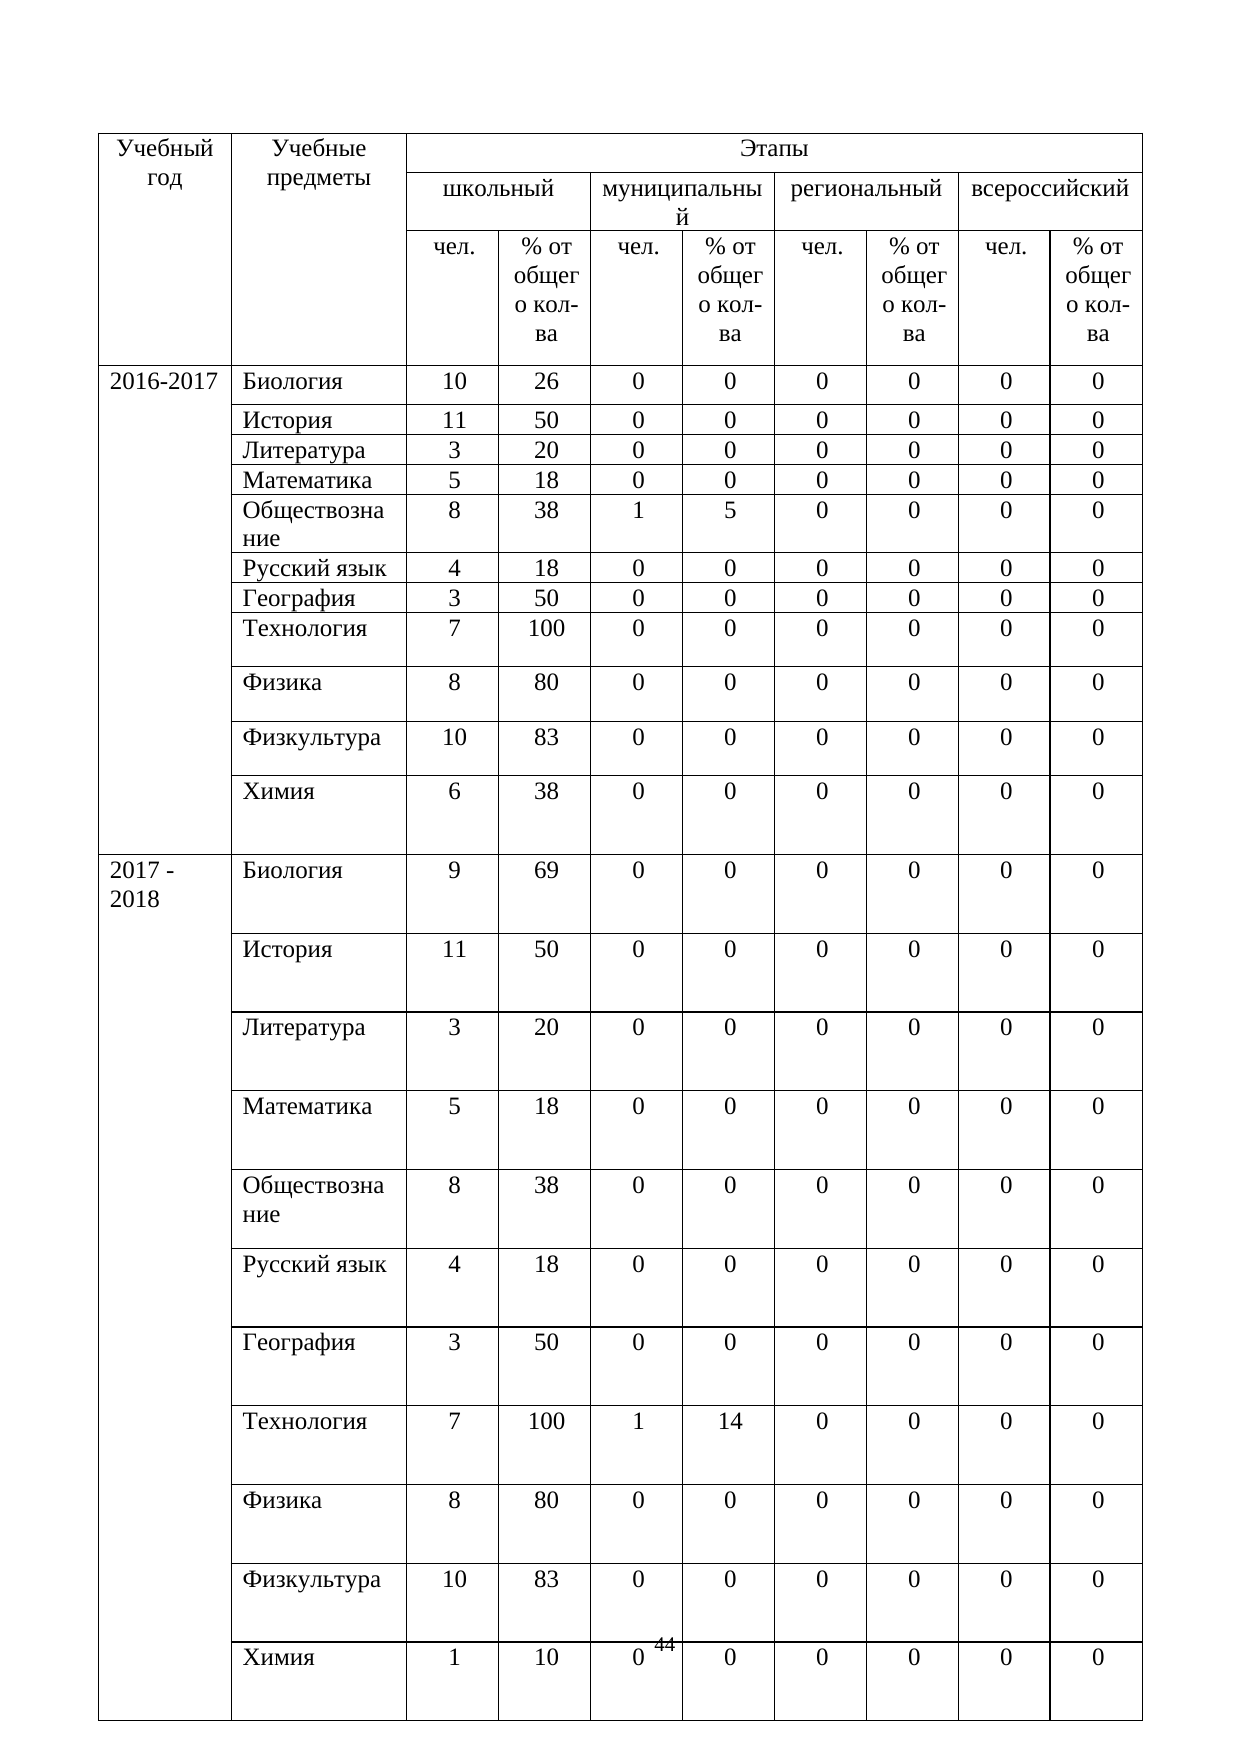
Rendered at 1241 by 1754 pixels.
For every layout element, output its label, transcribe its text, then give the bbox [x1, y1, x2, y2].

table_cell 14 [683, 1406, 774, 1484]
table_cell 0 [867, 1564, 958, 1641]
table_cell 0 [867, 435, 958, 464]
table_cell 100 [499, 613, 590, 666]
table_cell 0 [683, 1643, 774, 1720]
table_cell Химия [232, 776, 406, 854]
table_cell 0 [1051, 934, 1142, 1011]
table_cell 0 [683, 435, 774, 464]
table_cell 0 [867, 934, 958, 1011]
table_header Этапы [407, 134, 1142, 172]
table_cell 0 [1051, 553, 1142, 582]
table_cell 0 [959, 1013, 1049, 1090]
table_cell 0 [775, 722, 866, 775]
table_cell 0 [683, 934, 774, 1011]
table_cell 50 [499, 583, 590, 612]
table_cell Обществознание [232, 1170, 406, 1248]
table_cell 2017 - 2018 [99, 855, 231, 1720]
table_cell 0 [1051, 435, 1142, 464]
table_cell 0 [959, 1328, 1049, 1405]
table_cell 0 [683, 1170, 774, 1248]
table_cell 0 [775, 1170, 866, 1248]
table_cell Литература [232, 435, 406, 464]
table_cell 6 [407, 776, 498, 854]
table_cell 0 [959, 1485, 1049, 1563]
table_cell 0 [775, 1564, 866, 1641]
table_cell чел. [591, 231, 682, 365]
table_cell % от общего кол-ва [867, 231, 958, 365]
table_cell Математика [232, 1091, 406, 1169]
table_cell 0 [867, 1643, 958, 1720]
table_cell 0 [775, 465, 866, 494]
table_cell 2016-2017 [99, 366, 231, 854]
table_cell школьный [407, 173, 590, 230]
table_cell 0 [683, 1485, 774, 1563]
table_cell 0 [959, 553, 1049, 582]
table_cell 0 [867, 667, 958, 721]
table_cell 0 [959, 435, 1049, 464]
table_cell 0 [867, 405, 958, 434]
table_cell % от общего кол-ва [683, 231, 774, 365]
table_cell 0 [591, 1485, 682, 1563]
table_cell 0 [775, 1013, 866, 1090]
table_cell 26 [499, 366, 590, 404]
table_cell 3 [407, 1328, 498, 1405]
table_cell 0 [867, 1328, 958, 1405]
table_cell 0 [591, 405, 682, 434]
table_cell 0 [591, 1170, 682, 1248]
table_cell 50 [499, 1328, 590, 1405]
table_cell 0 [775, 1643, 866, 1720]
table_cell 0 [959, 667, 1049, 721]
table_cell География [232, 1328, 406, 1405]
table_header Учебный год [99, 134, 231, 365]
table_cell 0 [1051, 1406, 1142, 1484]
table_cell Русский язык [232, 553, 406, 582]
table_cell История [232, 934, 406, 1011]
table_cell чел. [775, 231, 866, 365]
table_cell 0 [959, 465, 1049, 494]
table_cell 8 [407, 1485, 498, 1563]
table_cell 4 [407, 553, 498, 582]
table_cell 0 [591, 465, 682, 494]
table_cell 0 [591, 1013, 682, 1090]
table_cell 0 [867, 1406, 958, 1484]
table_cell 0 [775, 583, 866, 612]
table_cell 18 [499, 1249, 590, 1326]
table_cell 0 [1051, 1328, 1142, 1405]
table_cell Обществознание [232, 495, 406, 552]
table_cell 38 [499, 495, 590, 552]
table_cell 0 [959, 495, 1049, 552]
table_cell чел. [959, 231, 1049, 365]
table_cell 69 [499, 855, 590, 933]
table_cell 0 [867, 776, 958, 854]
table_cell Химия [232, 1643, 406, 1720]
table_cell 0 [867, 1091, 958, 1169]
table_cell 0 [591, 1643, 682, 1720]
table_cell 0 [959, 366, 1049, 404]
table_cell 0 [775, 667, 866, 721]
table_cell 0 [959, 1170, 1049, 1248]
table_cell 0 [775, 1406, 866, 1484]
table_cell 0 [867, 722, 958, 775]
table_cell 0 [683, 613, 774, 666]
table_cell Литература [232, 1013, 406, 1090]
table_cell 0 [591, 1328, 682, 1405]
table_cell 3 [407, 583, 498, 612]
table_cell 0 [1051, 667, 1142, 721]
table_cell Технология [232, 1406, 406, 1484]
table_cell 0 [1051, 1170, 1142, 1248]
table_cell 18 [499, 465, 590, 494]
table_cell 10 [499, 1643, 590, 1720]
table_cell 0 [775, 1249, 866, 1326]
table_cell 8 [407, 667, 498, 721]
table_cell 0 [867, 1013, 958, 1090]
table_cell 10 [407, 722, 498, 775]
table_cell 0 [683, 366, 774, 404]
table_cell 0 [1051, 465, 1142, 494]
table_cell 0 [959, 1091, 1049, 1169]
table_cell 0 [1051, 405, 1142, 434]
table_cell 80 [499, 1485, 590, 1563]
table_cell 0 [591, 553, 682, 582]
table_cell 1 [591, 1406, 682, 1484]
table_cell 0 [867, 465, 958, 494]
table_cell 11 [407, 405, 498, 434]
table_cell 20 [499, 1013, 590, 1090]
table_cell 0 [867, 855, 958, 933]
table_cell 0 [591, 435, 682, 464]
table_cell 0 [591, 776, 682, 854]
table_cell 0 [591, 1249, 682, 1326]
table_cell Физика [232, 667, 406, 721]
table_cell 0 [775, 1091, 866, 1169]
table_cell 0 [775, 934, 866, 1011]
table_cell 0 [959, 405, 1049, 434]
table_cell 0 [775, 495, 866, 552]
table_cell 18 [499, 1091, 590, 1169]
table_cell 0 [775, 613, 866, 666]
table_cell 50 [499, 405, 590, 434]
table_header Учебные предметы [232, 134, 406, 365]
table_cell 0 [959, 1643, 1049, 1720]
table_cell 0 [683, 553, 774, 582]
table_cell 0 [1051, 1485, 1142, 1563]
table_cell 0 [591, 722, 682, 775]
table_cell 5 [683, 495, 774, 552]
table_cell 50 [499, 934, 590, 1011]
table_cell 83 [499, 1564, 590, 1641]
table_cell 4 [407, 1249, 498, 1326]
table_cell 0 [867, 553, 958, 582]
table_cell История [232, 405, 406, 434]
table_cell Биология [232, 366, 406, 404]
table_cell 8 [407, 1170, 498, 1248]
table_cell 0 [1051, 583, 1142, 612]
table_cell 8 [407, 495, 498, 552]
table_cell 18 [499, 553, 590, 582]
table_cell 0 [775, 366, 866, 404]
table_cell 0 [1051, 613, 1142, 666]
table_cell 0 [959, 722, 1049, 775]
table_cell 0 [683, 776, 774, 854]
table_cell 3 [407, 435, 498, 464]
table_cell 0 [591, 583, 682, 612]
table_cell 100 [499, 1406, 590, 1484]
table_cell 10 [407, 366, 498, 404]
table_cell 0 [959, 1249, 1049, 1326]
table_cell 0 [867, 1485, 958, 1563]
table_cell 83 [499, 722, 590, 775]
table_cell 0 [959, 613, 1049, 666]
table_cell 0 [1051, 855, 1142, 933]
table_cell 10 [407, 1564, 498, 1641]
table_cell 0 [959, 583, 1049, 612]
table_cell 0 [1051, 722, 1142, 775]
table_cell 5 [407, 465, 498, 494]
table_cell 0 [683, 1564, 774, 1641]
table_cell 0 [591, 667, 682, 721]
table_cell 0 [867, 1249, 958, 1326]
table_cell региональный [775, 173, 958, 230]
table_cell 0 [683, 465, 774, 494]
table_cell Математика [232, 465, 406, 494]
table_cell 7 [407, 613, 498, 666]
table_cell 0 [1051, 495, 1142, 552]
table_cell 0 [1051, 366, 1142, 404]
table_cell 0 [683, 855, 774, 933]
table_cell 0 [1051, 776, 1142, 854]
table_cell 0 [683, 1013, 774, 1090]
table_cell География [232, 583, 406, 612]
table_cell Физкультура [232, 722, 406, 775]
table_cell 0 [683, 1328, 774, 1405]
table_cell 0 [867, 583, 958, 612]
table_cell 0 [683, 583, 774, 612]
table_cell Русский язык [232, 1249, 406, 1326]
table_cell 0 [959, 855, 1049, 933]
table_cell % от общего кол-ва [499, 231, 590, 365]
table_cell 11 [407, 934, 498, 1011]
table_cell 0 [591, 934, 682, 1011]
table_cell 0 [959, 776, 1049, 854]
table_cell 0 [591, 366, 682, 404]
table_cell 0 [775, 1485, 866, 1563]
table_cell 0 [775, 855, 866, 933]
table_cell всероссийский [959, 173, 1142, 230]
table_cell 0 [867, 613, 958, 666]
table_cell 38 [499, 1170, 590, 1248]
table_cell % от общего кол-ва [1051, 231, 1142, 365]
table_cell 0 [591, 1564, 682, 1641]
table_cell 0 [1051, 1091, 1142, 1169]
table_cell 0 [1051, 1643, 1142, 1720]
table_cell 1 [407, 1643, 498, 1720]
table_cell Технология [232, 613, 406, 666]
table_cell 0 [775, 405, 866, 434]
table_cell 0 [683, 722, 774, 775]
table_cell 0 [591, 855, 682, 933]
table_cell 7 [407, 1406, 498, 1484]
table_cell 0 [867, 366, 958, 404]
table_cell 0 [683, 405, 774, 434]
table_cell Биология [232, 855, 406, 933]
table_cell 0 [775, 553, 866, 582]
table_cell 0 [775, 776, 866, 854]
table_cell 0 [683, 1249, 774, 1326]
table_cell чел. [407, 231, 498, 365]
table_cell муниципальный [591, 173, 774, 230]
table_cell 1 [591, 495, 682, 552]
table_cell 0 [591, 613, 682, 666]
table_cell 0 [959, 1564, 1049, 1641]
table_cell 0 [683, 667, 774, 721]
table_cell 0 [1051, 1013, 1142, 1090]
table_cell 0 [1051, 1249, 1142, 1326]
table_cell 80 [499, 667, 590, 721]
table_cell 9 [407, 855, 498, 933]
table_cell Физкультура [232, 1564, 406, 1641]
table_cell 0 [959, 934, 1049, 1011]
table_cell Физика [232, 1485, 406, 1563]
table_cell 38 [499, 776, 590, 854]
table_cell 0 [867, 495, 958, 552]
table_cell 0 [959, 1406, 1049, 1484]
table_cell 5 [407, 1091, 498, 1169]
table_cell 0 [683, 1091, 774, 1169]
table_cell 0 [775, 1328, 866, 1405]
table_cell 0 [1051, 1564, 1142, 1641]
table_cell 0 [775, 435, 866, 464]
table_cell 0 [591, 1091, 682, 1169]
table_cell 20 [499, 435, 590, 464]
table_cell 0 [867, 1170, 958, 1248]
table_cell 3 [407, 1013, 498, 1090]
